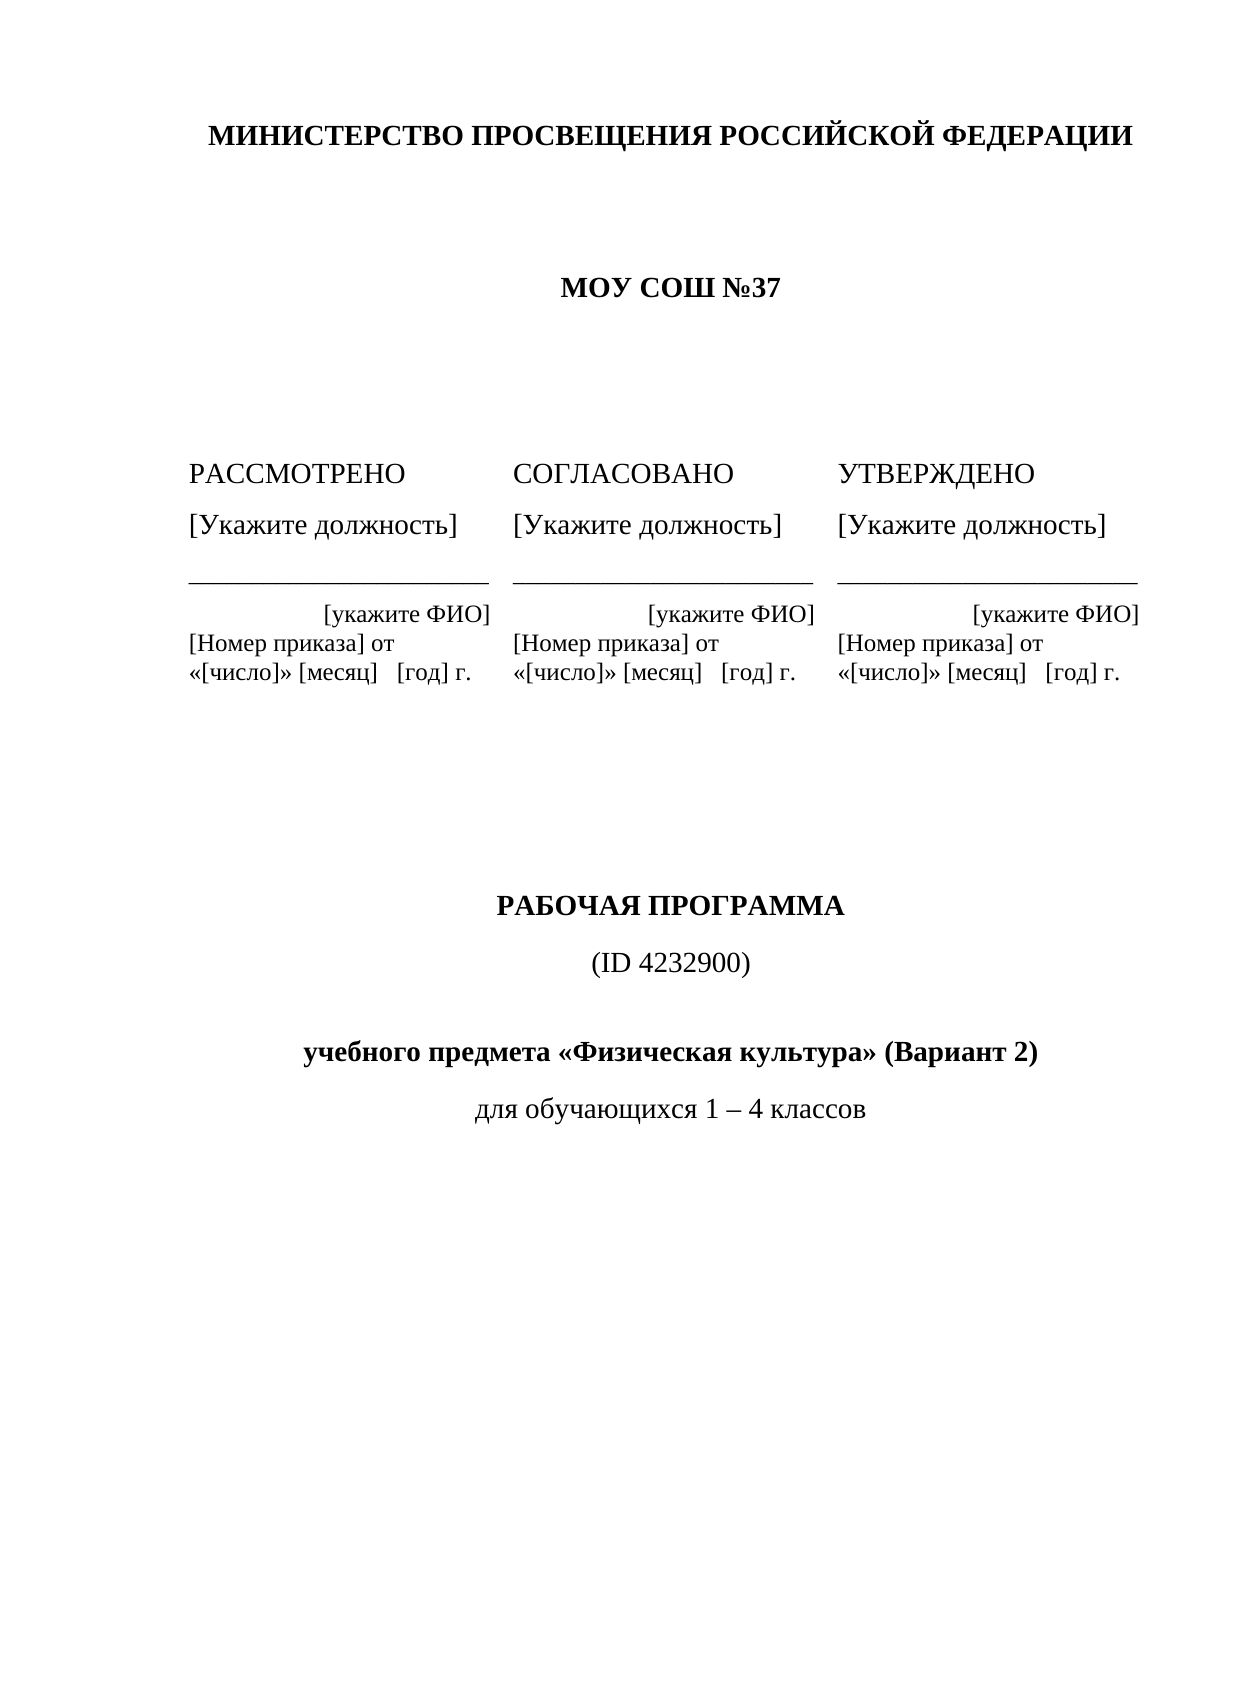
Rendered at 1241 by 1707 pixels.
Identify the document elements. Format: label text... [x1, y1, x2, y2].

text РАБОЧАЯ ПРОГРАММА [190, 888, 1152, 921]
table_header СОГЛАСОВАНО [Укажите должность] ________________________ [укажите ФИО] [Номер приказа] от «[число]» [месяц] [год] г. [502, 456, 826, 727]
text учебного предмета «Физическая культура» (Вариант 2) [190, 1034, 1152, 1067]
text (ID 4232900) [190, 945, 1152, 978]
table_header УТВЕРЖДЕНО [Укажите должность] ________________________ [укажите ФИО] [Номер приказа] от «[число]» [месяц] [год] г. [826, 456, 1151, 727]
text для обучающихся 1 – 4 классов [190, 1091, 1152, 1124]
text МОУ СОШ №37 [190, 270, 1152, 304]
text МИНИСТЕРСТВО ПРОСВЕЩЕНИЯ РОССИЙСКОЙ ФЕДЕРАЦИИ [190, 118, 1152, 152]
table_header РАССМОТРЕНО [Укажите должность] ________________________ [укажите ФИО] [Номер приказа] от «[число]» [месяц] [год] г. [177, 456, 502, 727]
